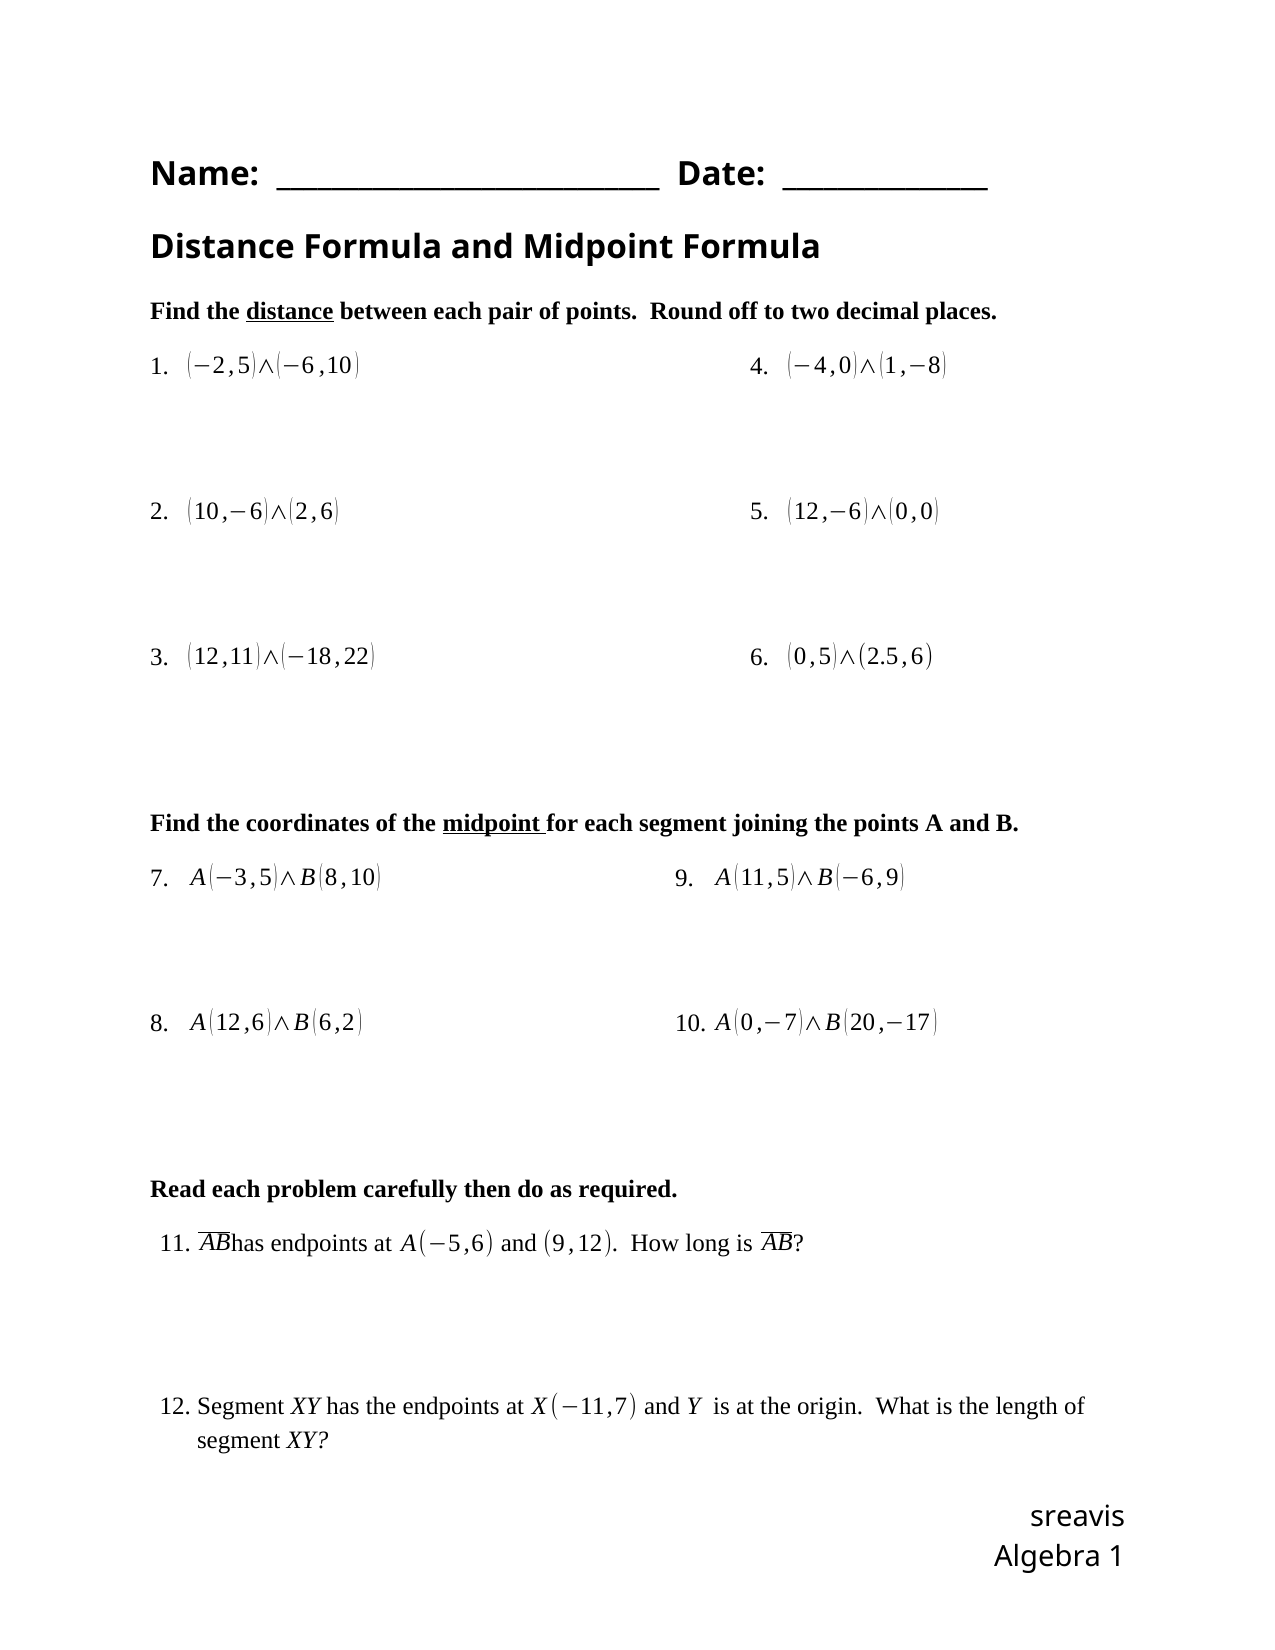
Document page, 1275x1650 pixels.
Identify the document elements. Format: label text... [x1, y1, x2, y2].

list has endpoints at and . How long is ? [159, 1228, 1125, 1258]
text Distance Formula and Midpoint Formula [150, 223, 1125, 268]
text Find the distance between each pair of points. Round off to two decimal places. [150, 296, 1125, 325]
text Read each problem carefully then do as required. [150, 1174, 1125, 1203]
text Find the coordinates of the midpoint for each segment joining the points A and B. [150, 808, 1125, 837]
text Name: ____________________________ Date: _______________ [150, 150, 1125, 195]
list Segment XY has the endpoints at and Y is at the origin. What is the length of segment XY? [159, 1391, 1125, 1453]
